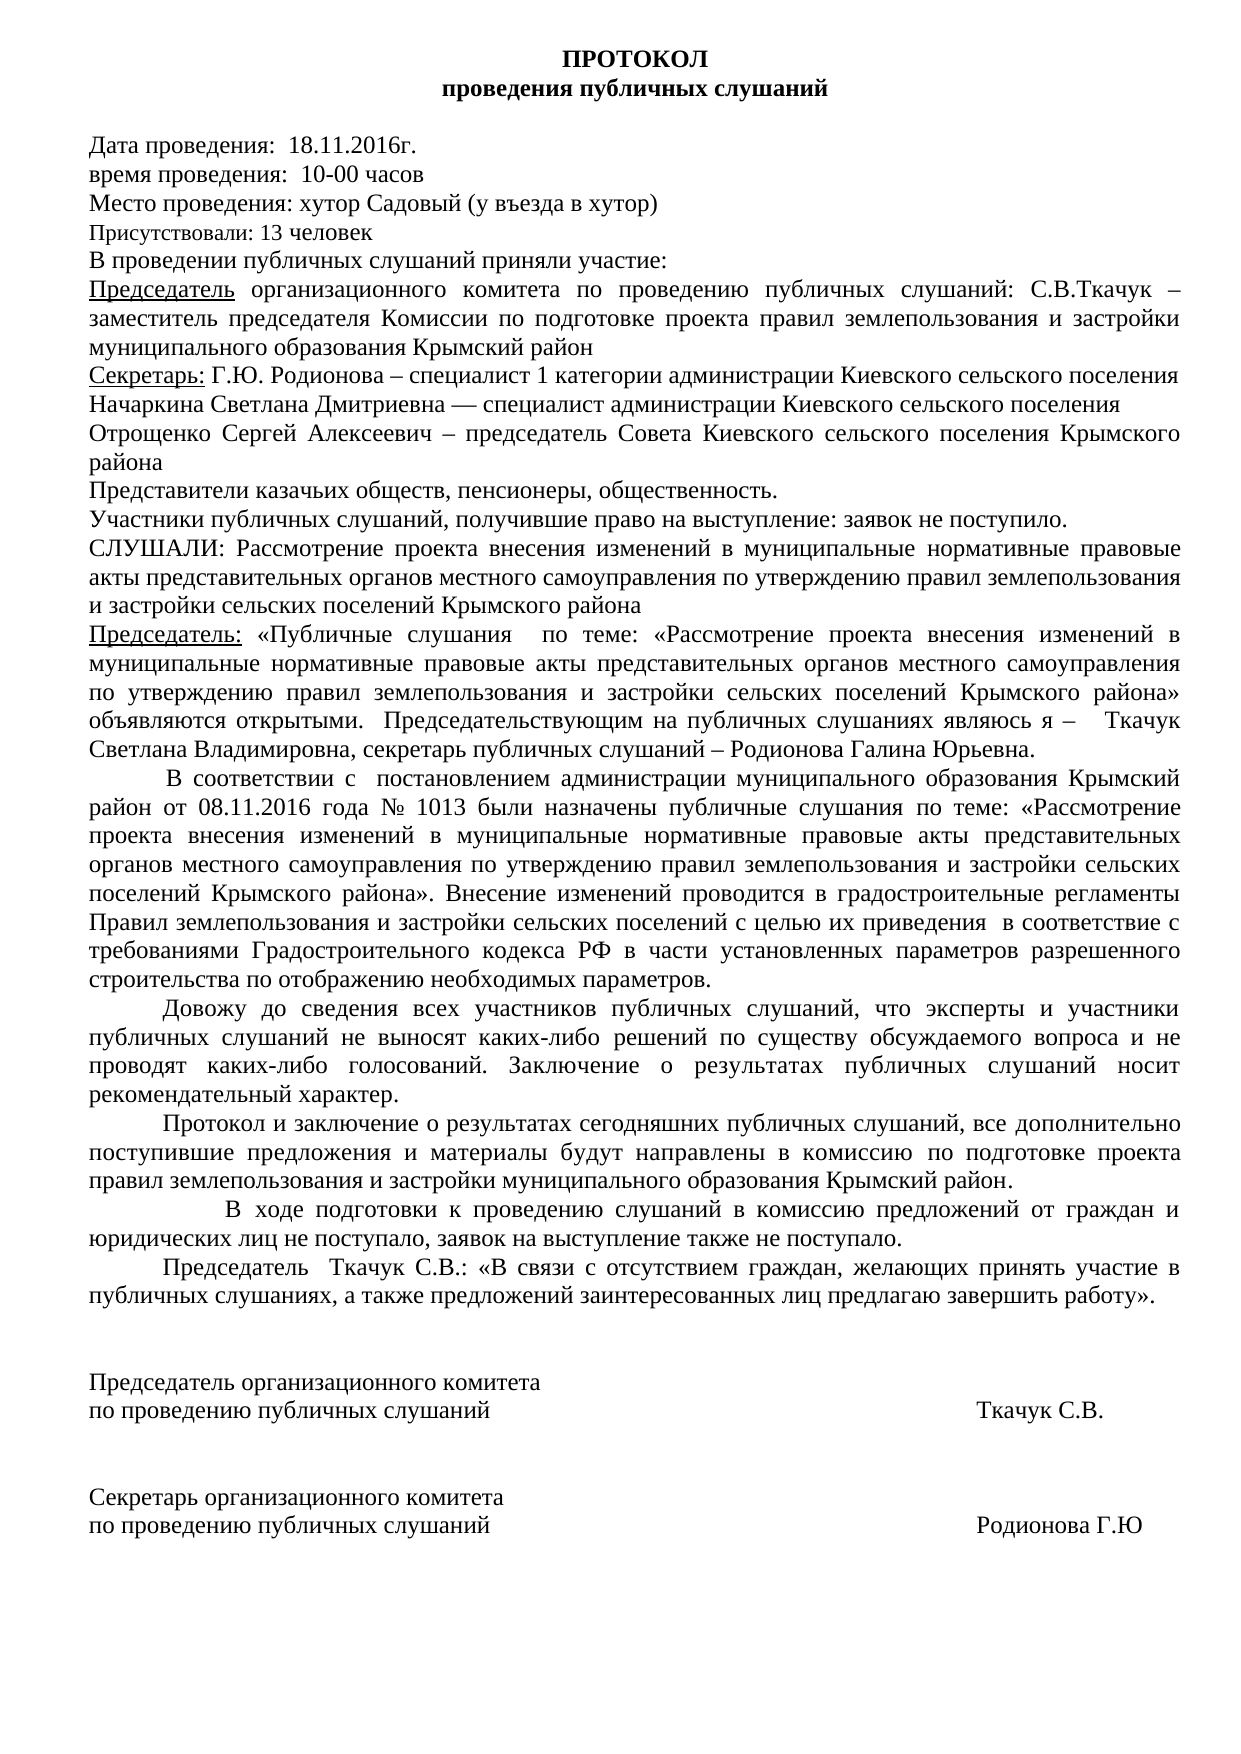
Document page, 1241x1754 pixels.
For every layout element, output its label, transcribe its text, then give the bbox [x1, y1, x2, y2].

text Отрощенко Сергей Алексеевич – председатель Совета Киевского сельского поселения Крымского района [89, 418, 1181, 476]
text Протокол и заключение о результатах сегодняшних публичных слушаний, все дополнительно поступившие предложения и материалы будут направлены в комиссию по подготовке проекта правил землепользования и застройки муниципального образования Крымский район. [89, 1108, 1181, 1194]
text Довожу до сведения всех участников публичных слушаний, что эксперты и участники публичных слушаний не выносят каких-либо решений по существу обсуждаемого вопроса и не проводят каких-либо голосований. Заключение о результатах публичных слушаний носит рекомендательный характер. [89, 993, 1181, 1108]
text В ходе подготовки к проведению слушаний в комиссию предложений от граждан и юридических лиц не поступало, заявок на выступление также не поступало. [89, 1194, 1181, 1252]
text Присутствовали: 13 человек [89, 217, 1181, 246]
text по проведению публичных слушаний Родионова Г.Ю [89, 1511, 1181, 1539]
text время проведения: 10-00 часов [89, 159, 1181, 188]
text Участники публичных слушаний, получившие право на выступление: заявок не поступило. [89, 504, 1181, 533]
text В соответствии с постановлением администрации муниципального образования Крымский район от 08.11.2016 года № 1013 были назначены публичные слушания по теме: «Рассмотрение проекта внесения изменений в муниципальные нормативные правовые акты представительных органов местного самоуправления по утверждению правил землепользования и застройки сельских поселений Крымского района». Внесение изменений проводится в градостроительные регламенты Правил землепользования и застройки сельских поселений с целью их приведения в соответствие с требованиями Градостроительного кодекса РФ в части установленных параметров разрешенного строительства по отображению необходимых параметров. [89, 763, 1181, 993]
text Председатель организационного комитета [89, 1367, 1181, 1396]
text Секретарь: Г.Ю. Родионова – специалист 1 категории администрации Киевского сельского поселения [89, 361, 1181, 389]
text Секретарь организационного комитета [89, 1482, 1181, 1511]
text Представители казачьих обществ, пенсионеры, общественность. [89, 476, 1181, 504]
text Председатель Ткачук С.В.: «В связи с отсутствием граждан, желающих принять участие в публичных слушаниях, а также предложений заинтересованных лиц предлагаю завершить работу». [89, 1252, 1181, 1309]
text по проведению публичных слушаний Ткачук С.В. [89, 1396, 1181, 1424]
text Начаркина Светлана Дмитриевна — специалист администрации Киевского сельского поселения [89, 389, 1181, 418]
text В проведении публичных слушаний приняли участие: [89, 246, 1181, 274]
text проведения публичных слушаний [89, 73, 1181, 102]
text ПРОТОКОЛ [89, 44, 1181, 73]
text Председатель организационного комитета по проведению публичных слушаний: С.В.Ткачук – заместитель председателя Комиссии по подготовке проекта правил землепользования и застройки муниципального образования Крымский район [89, 274, 1181, 361]
text Председатель: «Публичные слушания по теме: «Рассмотрение проекта внесения изменений в муниципальные нормативные правовые акты представительных органов местного самоуправления по утверждению правил землепользования и застройки сельских поселений Крымского района» объявляются открытыми. Председательствующим на публичных слушаниях являюсь я – Ткачук Светлана Владимировна, секретарь публичных слушаний – Родионова Галина Юрьевна. [89, 619, 1181, 763]
text СЛУШАЛИ: Рассмотрение проекта внесения изменений в муниципальные нормативные правовые акты представительных органов местного самоуправления по утверждению правил землепользования и застройки сельских поселений Крымского района [89, 533, 1181, 619]
text Дата проведения: 18.11.2016г. [89, 131, 1181, 159]
text Место проведения: хутор Садовый (у въезда в хутор) [89, 188, 1181, 217]
